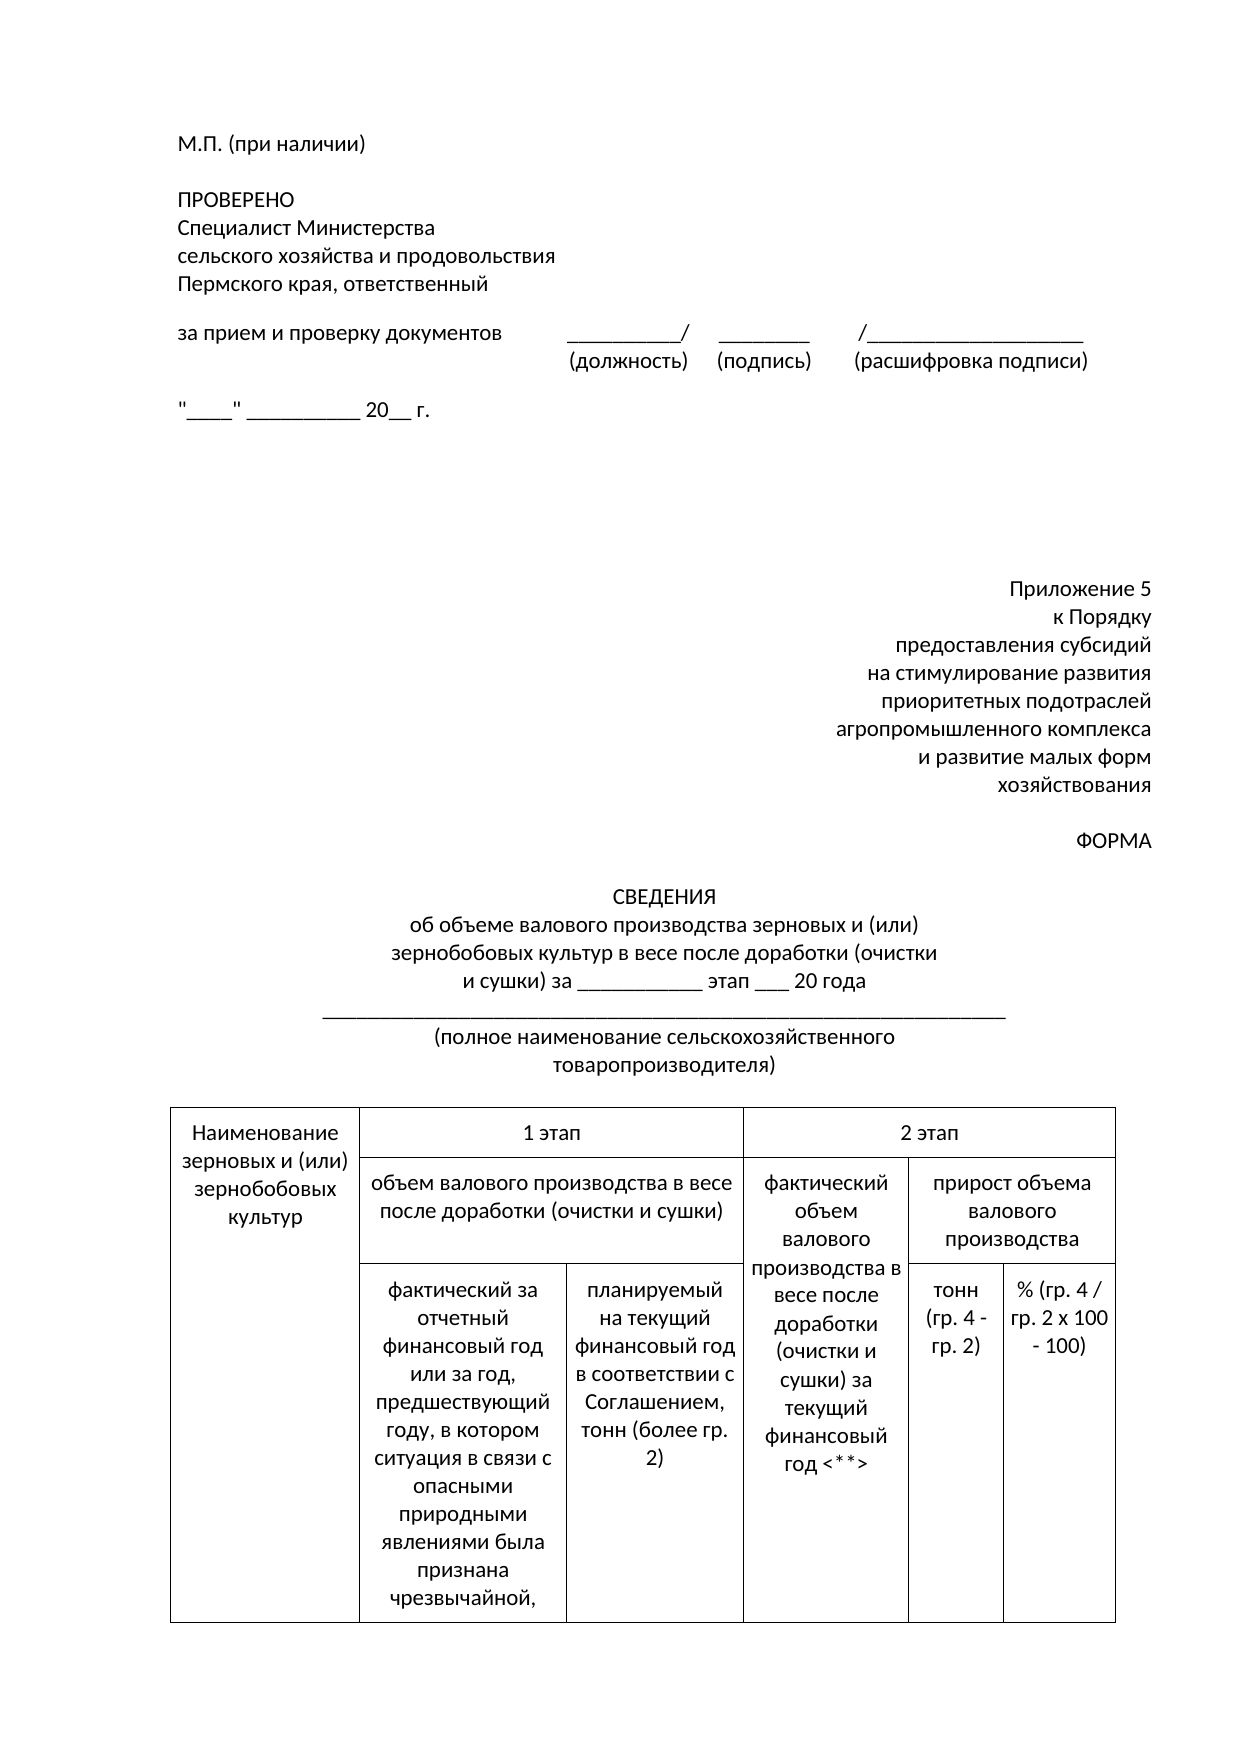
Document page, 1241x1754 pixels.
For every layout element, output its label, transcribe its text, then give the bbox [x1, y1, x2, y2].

text об объеме валового производства зерновых и (или) [177, 910, 1152, 938]
text зернобобовых культур в весе после доработки (очистки [177, 938, 1152, 966]
text ФОРМА [177, 826, 1152, 854]
table_cell фактический объем валового производства в весе после доработки (очистки и сушки) за текущий финансовый год <**> [744, 1158, 908, 1622]
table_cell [360, 1264, 566, 1622]
table_cell прирост объема валового производства [909, 1158, 1115, 1263]
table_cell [171, 118, 1116, 307]
text товаропроизводителя) [177, 1051, 1152, 1078]
table_cell объем валового производства в весе после доработки (очистки и сушки) [360, 1158, 743, 1263]
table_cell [567, 1264, 743, 1622]
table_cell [909, 1264, 1003, 1622]
table_header Наименование зерновых и (или) зернобобовых культур [171, 1108, 359, 1622]
text СВЕДЕНИЯ [177, 882, 1152, 910]
text (полное наименование сельскохозяйственного [177, 1022, 1152, 1051]
table_header 1 этап [360, 1108, 743, 1157]
text приоритетных подотраслей [177, 686, 1152, 714]
text агропромышленного комплекса [177, 714, 1152, 742]
text предоставления субсидий [177, 630, 1152, 658]
text Приложение 5 [177, 574, 1152, 602]
text к Порядку [177, 602, 1152, 630]
table_cell __________/ (должность) [555, 308, 702, 385]
table_cell "____" __________ 20__ г. [171, 385, 1116, 434]
text и сушки) за ___________ этап ___ 20 года [177, 966, 1152, 994]
text ____________________________________________________________ [177, 994, 1152, 1022]
table_cell за прием и проверку документов [171, 308, 554, 385]
table_header 2 этап [744, 1108, 1115, 1157]
table_cell ________ (подпись) [702, 308, 826, 385]
text и развитие малых форм [177, 742, 1152, 770]
text на стимулирование развития [177, 658, 1152, 686]
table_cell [1004, 1264, 1115, 1622]
table_cell /___________________ (расшифровка подписи) [826, 308, 1116, 385]
text хозяйствования [177, 770, 1152, 798]
